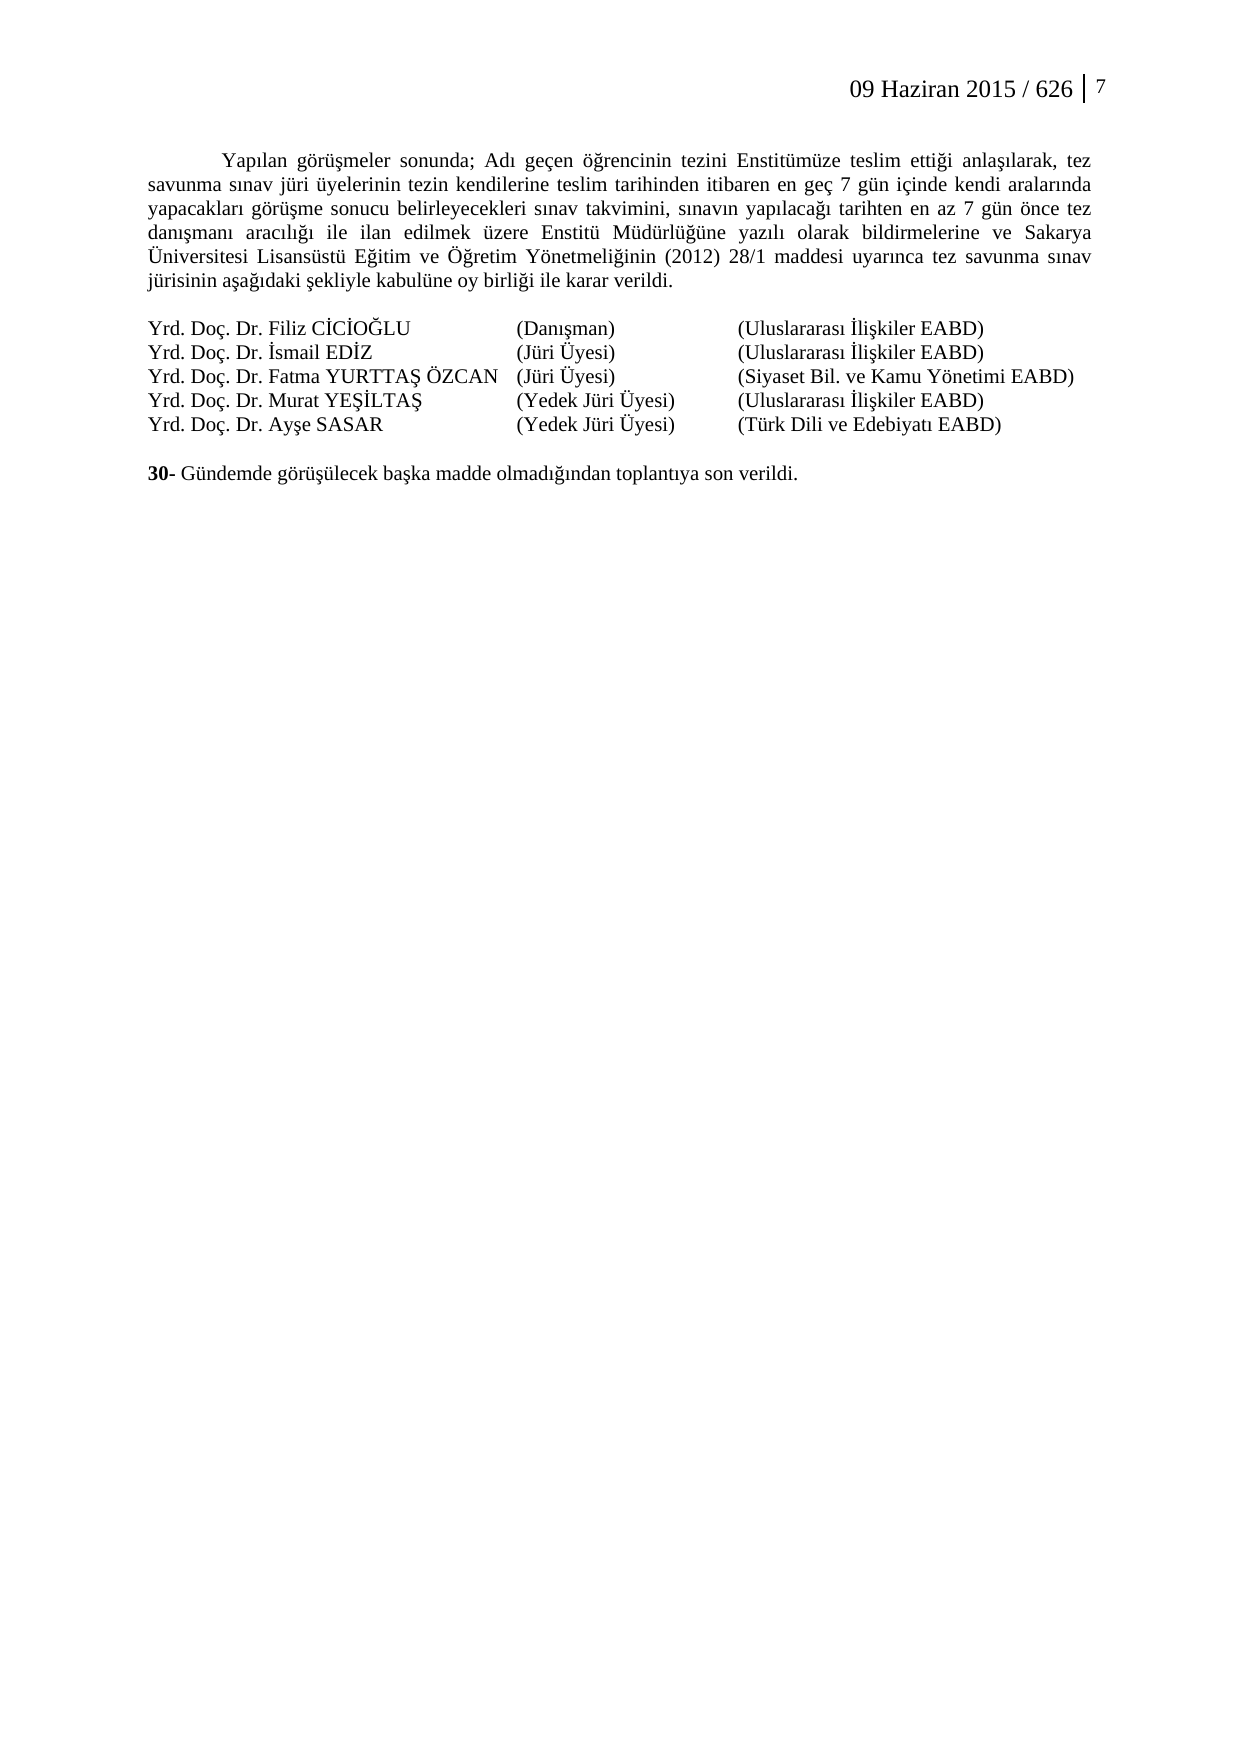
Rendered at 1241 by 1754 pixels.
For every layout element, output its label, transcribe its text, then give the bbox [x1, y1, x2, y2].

text 30- Gündemde görüşülecek başka madde olmadığından toplantıya son verildi. [148, 460, 1093, 484]
text Yrd. Doç. Dr. İsmail EDİZ (Jüri Üyesi) (Uluslararası İlişkiler EABD) [148, 340, 1093, 364]
text Yrd. Doç. Dr. Murat YEŞİLTAŞ (Yedek Jüri Üyesi) (Uluslararası İlişkiler EABD) [148, 388, 1093, 412]
text Yrd. Doç. Dr. Fatma YURTTAŞ ÖZCAN (Jüri Üyesi) (Siyaset Bil. ve Kamu Yönetimi EABD) [148, 364, 1093, 388]
text Yrd. Doç. Dr. Filiz CİCİOĞLU (Danışman) (Uluslararası İlişkiler EABD) [148, 316, 1093, 340]
text Yrd. Doç. Dr. Ayşe SASAR (Yedek Jüri Üyesi) (Türk Dili ve Edebiyatı EABD) [148, 412, 1093, 436]
text Yapılan görüşmeler sonunda; Adı geçen öğrencinin tezini Enstitümüze teslim ettiği anlaşılarak, tez savunma sınav jüri üyelerinin tezin kendilerine teslim tarihinden itibaren en geç 7 gün içinde kendi aralarında yapacakları görüşme sonucu belirleyecekleri sınav takvimini, sınavın yapılacağı tarihten en az 7 gün önce tez danışmanı aracılığı ile ilan edilmek üzere Enstitü Müdürlüğüne yazılı olarak bildirmelerine ve Sakarya Üniversitesi Lisansüstü Eğitim ve Öğretim Yönetmeliğinin (2012) 28/1 maddesi uyarınca tez savunma sınav jürisinin aşağıdaki şekliyle kabulüne oy birliği ile karar verildi. [148, 148, 1093, 292]
